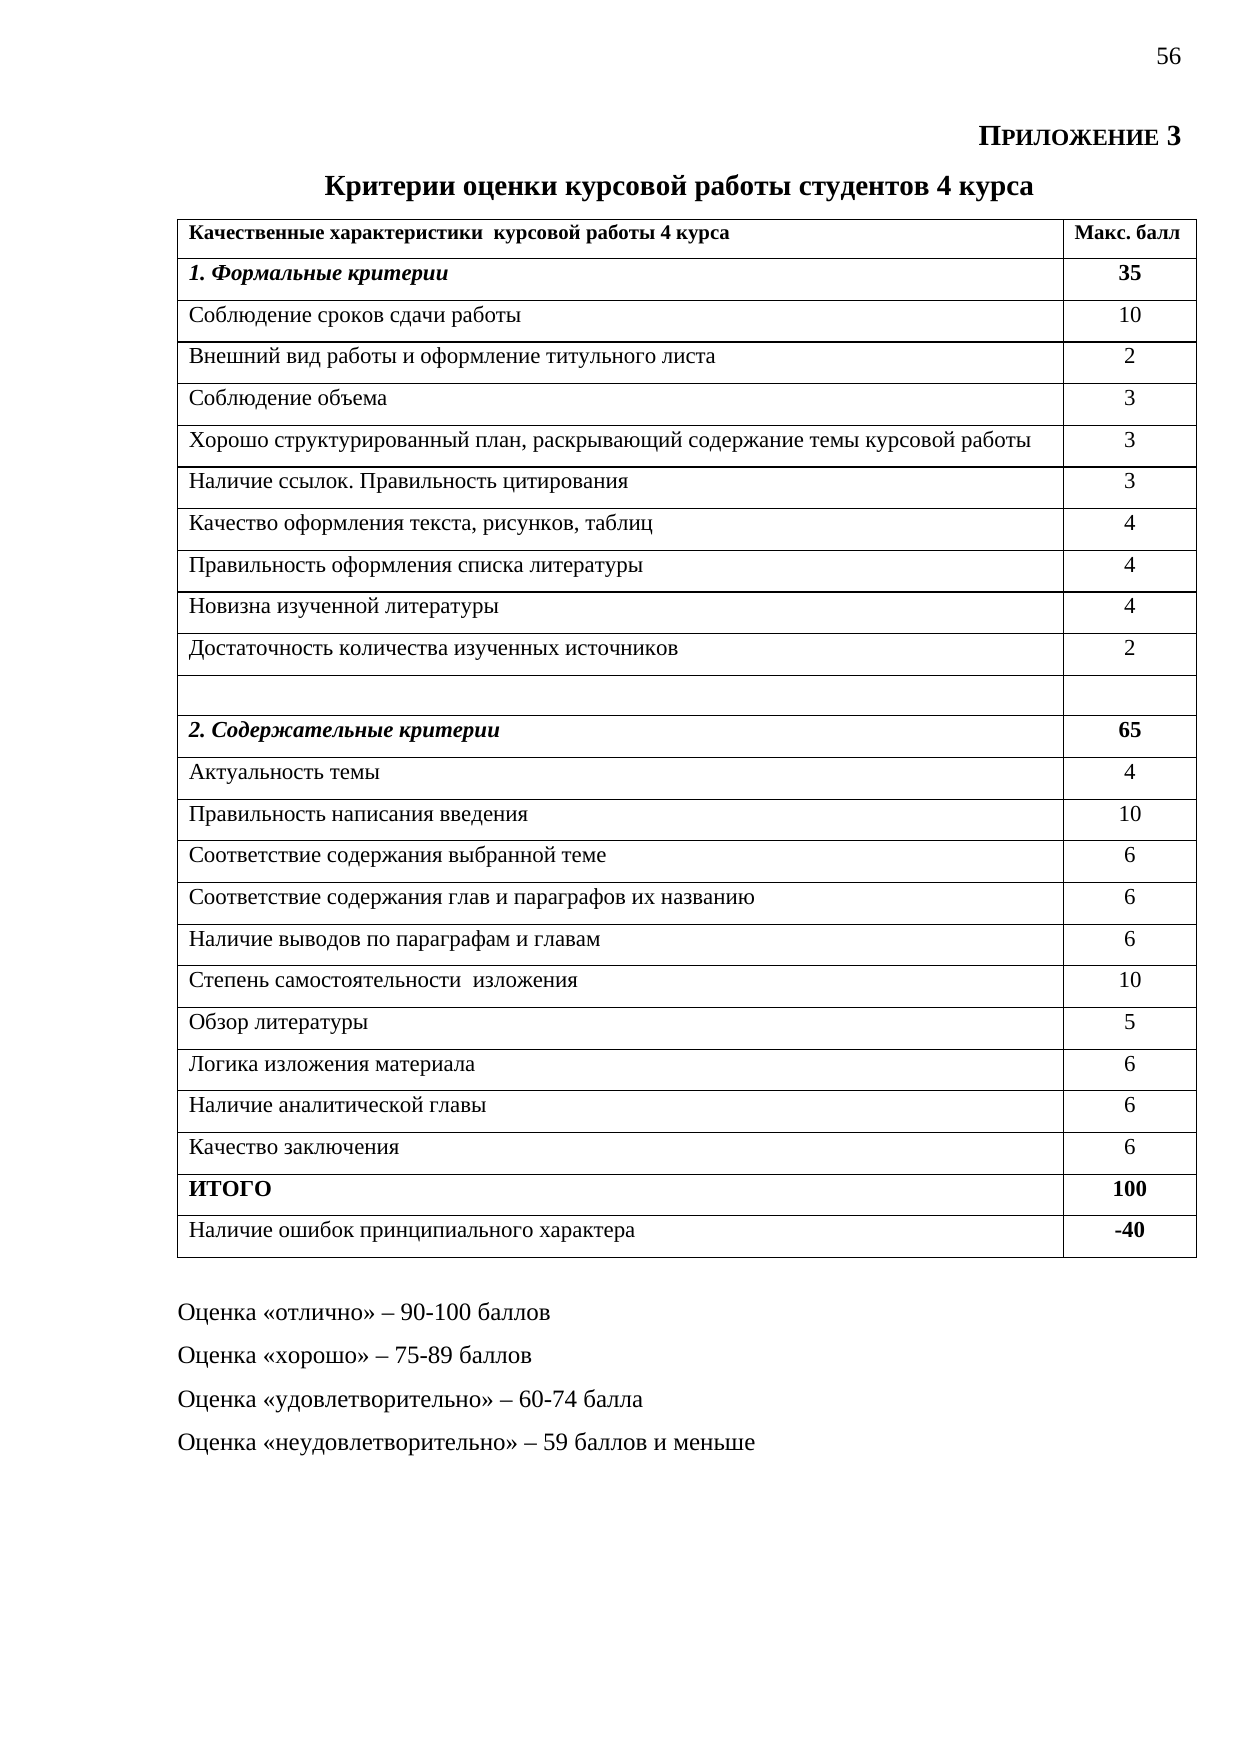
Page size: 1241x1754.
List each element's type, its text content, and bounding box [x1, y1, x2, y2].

table_cell 4 [1064, 551, 1196, 591]
table_cell -40 [1064, 1216, 1196, 1257]
table_header Качественные характеристики курсовой работы 4 курса [178, 220, 1063, 258]
table_cell Обзор литературы [178, 1008, 1063, 1049]
text Оценка «хорошо» – 75-89 баллов [177, 1341, 1181, 1369]
table_cell Логика изложения материала [178, 1050, 1063, 1090]
table_cell 3 [1064, 468, 1196, 508]
table_cell 4 [1064, 758, 1196, 799]
table_cell Соответствие содержания выбранной теме [178, 841, 1063, 882]
table_cell Качество заключения [178, 1133, 1063, 1174]
table_cell 1. Формальные критерии [178, 259, 1063, 300]
table_cell 100 [1064, 1175, 1196, 1215]
table_cell Новизна изученной литературы [178, 593, 1063, 633]
text Приложение 3 [177, 118, 1181, 152]
table_cell 6 [1064, 925, 1196, 965]
table_cell 3 [1064, 426, 1196, 466]
table_cell 6 [1064, 1133, 1196, 1174]
table_cell 10 [1064, 301, 1196, 341]
table_cell 2 [1064, 343, 1196, 383]
table_cell 6 [1064, 1050, 1196, 1090]
table_cell 5 [1064, 1008, 1196, 1049]
text Оценка «неудовлетворительно» – 59 баллов и меньше [177, 1427, 1181, 1456]
table_cell 10 [1064, 966, 1196, 1007]
table_cell 2 [1064, 634, 1196, 675]
table_cell 6 [1064, 883, 1196, 924]
table_cell Наличие выводов по параграфам и главам [178, 925, 1063, 965]
table_cell 4 [1064, 593, 1196, 633]
text Оценка «удовлетворительно» – 60-74 балла [177, 1384, 1181, 1412]
table_cell Правильность написания введения [178, 800, 1063, 840]
table_cell 2. Содержательные критерии [178, 716, 1063, 757]
table_header Макс. балл [1064, 220, 1196, 258]
table_cell [178, 676, 1063, 715]
table_cell Наличие аналитической главы [178, 1091, 1063, 1132]
text Критерии оценки курсовой работы студентов 4 курса [177, 168, 1181, 202]
table_cell Актуальность темы [178, 758, 1063, 799]
table_cell Правильность оформления списка литературы [178, 551, 1063, 591]
table_cell 6 [1064, 841, 1196, 882]
table_cell Хорошо структурированный план, раскрывающий содержание темы курсовой работы [178, 426, 1063, 466]
table_cell 6 [1064, 1091, 1196, 1132]
table_cell Внешний вид работы и оформление титульного листа [178, 343, 1063, 383]
table_cell ИТОГО [178, 1175, 1063, 1215]
table_cell Соблюдение сроков сдачи работы [178, 301, 1063, 341]
table_cell Степень самостоятельности изложения [178, 966, 1063, 1007]
table_cell Наличие ошибок принципиального характера [178, 1216, 1063, 1257]
table_cell Качество оформления текста, рисунков, таблиц [178, 509, 1063, 550]
table_cell [1064, 676, 1196, 715]
table_cell Соблюдение объема [178, 384, 1063, 425]
table_cell Достаточность количества изученных источников [178, 634, 1063, 675]
table_cell 3 [1064, 384, 1196, 425]
table_cell 10 [1064, 800, 1196, 840]
table_cell Наличие ссылок. Правильность цитирования [178, 468, 1063, 508]
table_cell 4 [1064, 509, 1196, 550]
text Оценка «отлично» – 90-100 баллов [177, 1297, 1181, 1326]
table_cell Соответствие содержания глав и параграфов их названию [178, 883, 1063, 924]
table_cell 35 [1064, 259, 1196, 300]
table_cell 65 [1064, 716, 1196, 757]
